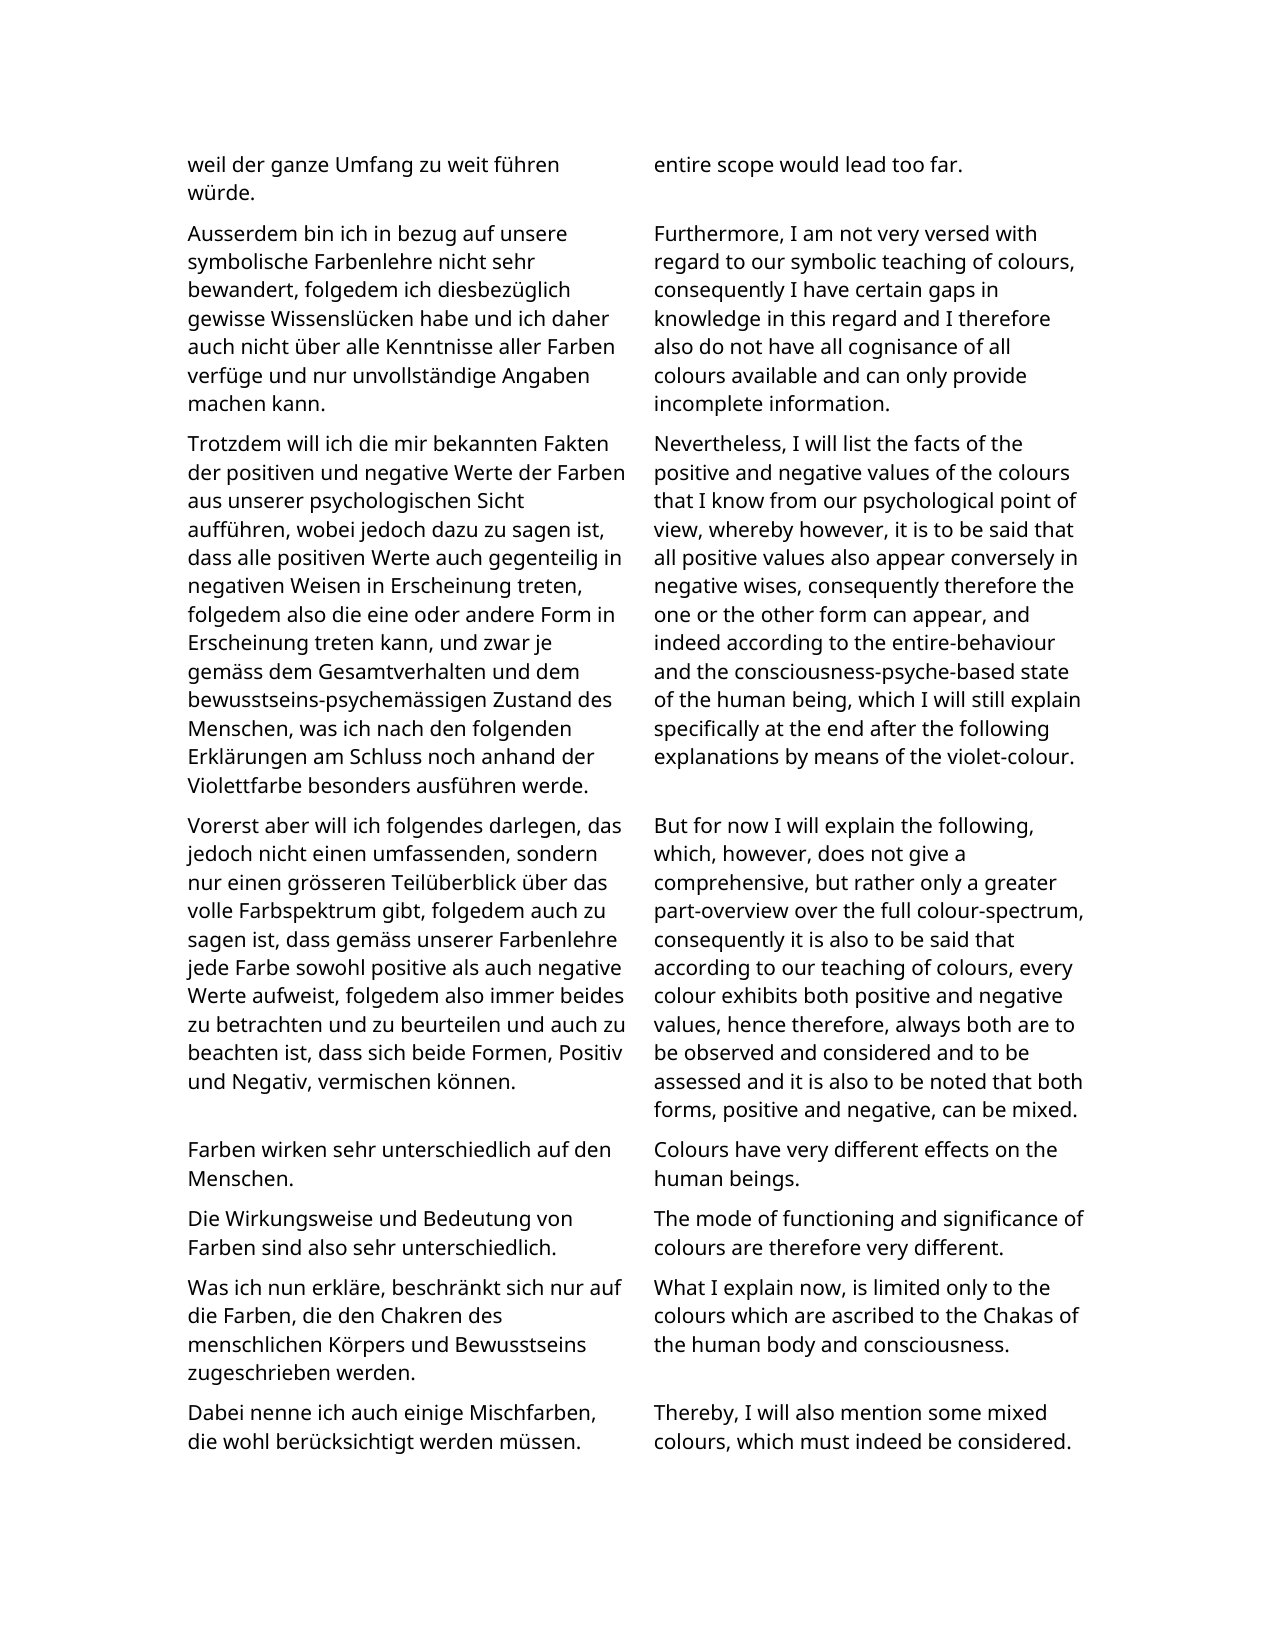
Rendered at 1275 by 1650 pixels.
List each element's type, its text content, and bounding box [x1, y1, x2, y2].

table_cell What I explain now, is limited only to the colours which are ascribed to the Chakas of the human body and consciousness. [643, 1273, 1099, 1398]
table_cell The mode of functioning and significance of colours are therefore very different. [643, 1204, 1099, 1273]
table_cell Vorerst aber will ich folgendes darlegen, das jedoch nicht einen umfassenden, sondern nur einen grösseren Teilüberblick über das volle Farbspektrum gibt, folgedem auch zu sagen ist, dass gemäss unserer Farbenlehre jede Farbe sowohl positive als auch negative Werte aufweist, folgedem also immer beides zu betrachten und zu beurteilen und auch zu beachten ist, dass sich beide Formen, Positiv und Negativ, vermischen können. [176, 811, 642, 1136]
table_cell Colours have very different effects on the human beings. [643, 1136, 1099, 1204]
table_cell Ausserdem bin ich in bezug auf unsere symbolische Farbenlehre nicht sehr bewandert, folgedem ich diesbezüglich gewisse Wissenslücken habe und ich daher auch nicht über alle Kenntnisse aller Farben verfüge und nur unvollständige Angaben machen kann. [176, 219, 642, 429]
table_cell But for now I will explain the following, which, however, does not give a comprehensive, but rather only a greater part-overview over the full colour-spectrum, consequently it is also to be said that according to our teaching of colours, every colour exhibits both positive and negative values, hence therefore, always both are to be observed and considered and to be assessed and it is also to be noted that both forms, positive and negative, can be mixed. [643, 811, 1099, 1136]
table_cell Thereby, I will also mention some mixed colours, which must indeed be considered. [643, 1398, 1099, 1467]
table_cell Was ich nun erkläre, beschränkt sich nur auf die Farben, die den Chakren des menschlichen Körpers und Bewusstseins zugeschrieben werden. [176, 1273, 642, 1398]
table_cell Dabei nenne ich auch einige Mischfarben, die wohl berücksichtigt werden müssen. [176, 1398, 642, 1467]
table_cell Furthermore, I am not very versed with regard to our symbolic teaching of colours, consequently I have certain gaps in knowledge in this regard and I therefore also do not have all cognisance of all colours available and can only provide incomplete information. [643, 219, 1099, 429]
table_cell Farben wirken sehr unterschiedlich auf den Menschen. [176, 1136, 642, 1204]
table_cell Die Wirkungsweise und Bedeutung von Farben sind also sehr unterschiedlich. [176, 1204, 642, 1273]
table_cell Nevertheless, I will list the facts of the positive and negative values of the colours that I know from our psychological point of view, whereby however, it is to be said that all positive values also appear conversely in negative wises, consequently therefore the one or the other form can appear, and indeed according to the entire-behaviour and the consciousness-psyche-based state of the human being, which I will still explain specifically at the end after the following explanations by means of the violet-colour. [643, 430, 1099, 811]
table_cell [176, 150, 642, 219]
table_cell Trotzdem will ich die mir bekannten Fakten der positiven und negative Werte der Farben aus unserer psychologischen Sicht aufführen, wobei jedoch dazu zu sagen ist, dass alle positiven Werte auch gegenteilig in negativen Weisen in Erscheinung treten, folgedem also die eine oder andere Form in Erscheinung treten kann, und zwar je gemäss dem Gesamtverhalten und dem bewusstseins-psychemässigen Zustand des Menschen, was ich nach den folgenden Erklärungen am Schluss noch anhand der Violettfarbe besonders ausführen werde. [176, 430, 642, 811]
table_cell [643, 150, 1099, 219]
